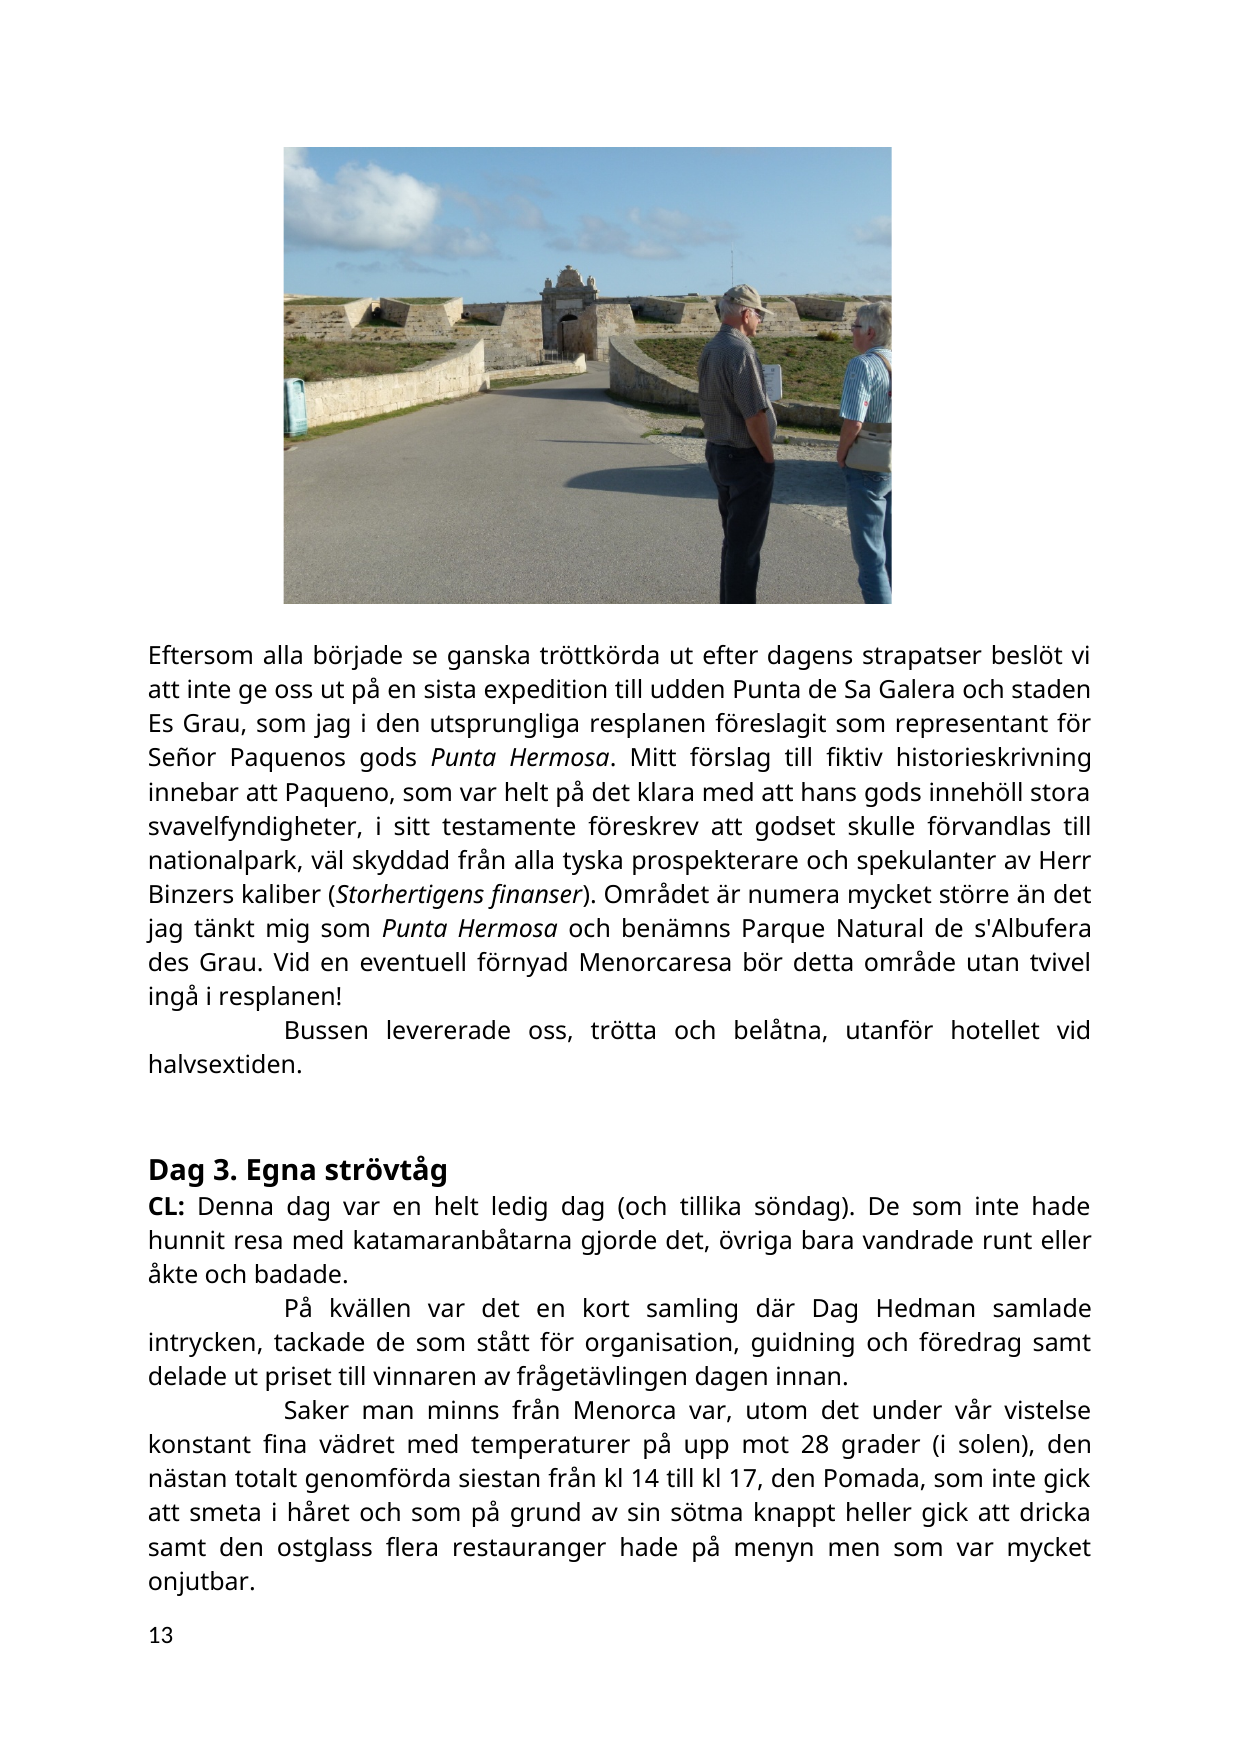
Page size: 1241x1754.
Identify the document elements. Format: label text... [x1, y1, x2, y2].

text På kvällen var det en kort samling där Dag Hedman samlade intrycken, tackade de som stått för organisation, guidning och föredrag samt delade ut priset till vinnaren av frågetävlingen dagen innan. [148, 1291, 1093, 1393]
text CL: Denna dag var en helt ledig dag (och tillika söndag). De som inte hade hunnit resa med katamaranbåtarna gjorde det, övriga bara vandrade runt eller åkte och badade. [148, 1188, 1093, 1291]
picture [283, 147, 892, 604]
text Saker man minns från Menorca var, utom det under vår vistelse konstant fina vädret med temperaturer på upp mot 28 grader (i solen), den nästan totalt genomförda siestan från kl 14 till kl 17, den Pomada, som inte gick att smeta i håret och som på grund av sin sötma knappt heller gick att dricka samt den ostglass flera restauranger hade på menyn men som var mycket onjutbar. [148, 1393, 1093, 1597]
text Eftersom alla började se ganska tröttkörda ut efter dagens strapatser beslöt vi att inte ge oss ut på en sista expedition till udden Punta de Sa Galera och staden Es Grau, som jag i den utsprungliga resplanen föreslagit som representant för Señor Paquenos gods Punta Hermosa. Mitt förslag till fiktiv historieskrivning innebar att Paqueno, som var helt på det klara med att hans gods innehöll stora svavelfyndigheter, i sitt testamente föreskrev att godset skulle förvandlas till nationalpark, väl skyddad från alla tyska prospekterare och spekulanter av Herr Binzers kaliber (Storhertigens finanser). Området är numera mycket större än det jag tänkt mig som Punta Hermosa och benämns Parque Natural de s'Albufera des Grau. Vid en eventuell förnyad Menorcaresa bör detta område utan tvivel ingå i resplanen! [148, 638, 1093, 1013]
text Dag 3. Egna strövtåg [148, 1149, 1093, 1188]
text Bussen levererade oss, trötta och belåtna, utanför hotellet vid halvsextiden. [148, 1013, 1093, 1081]
